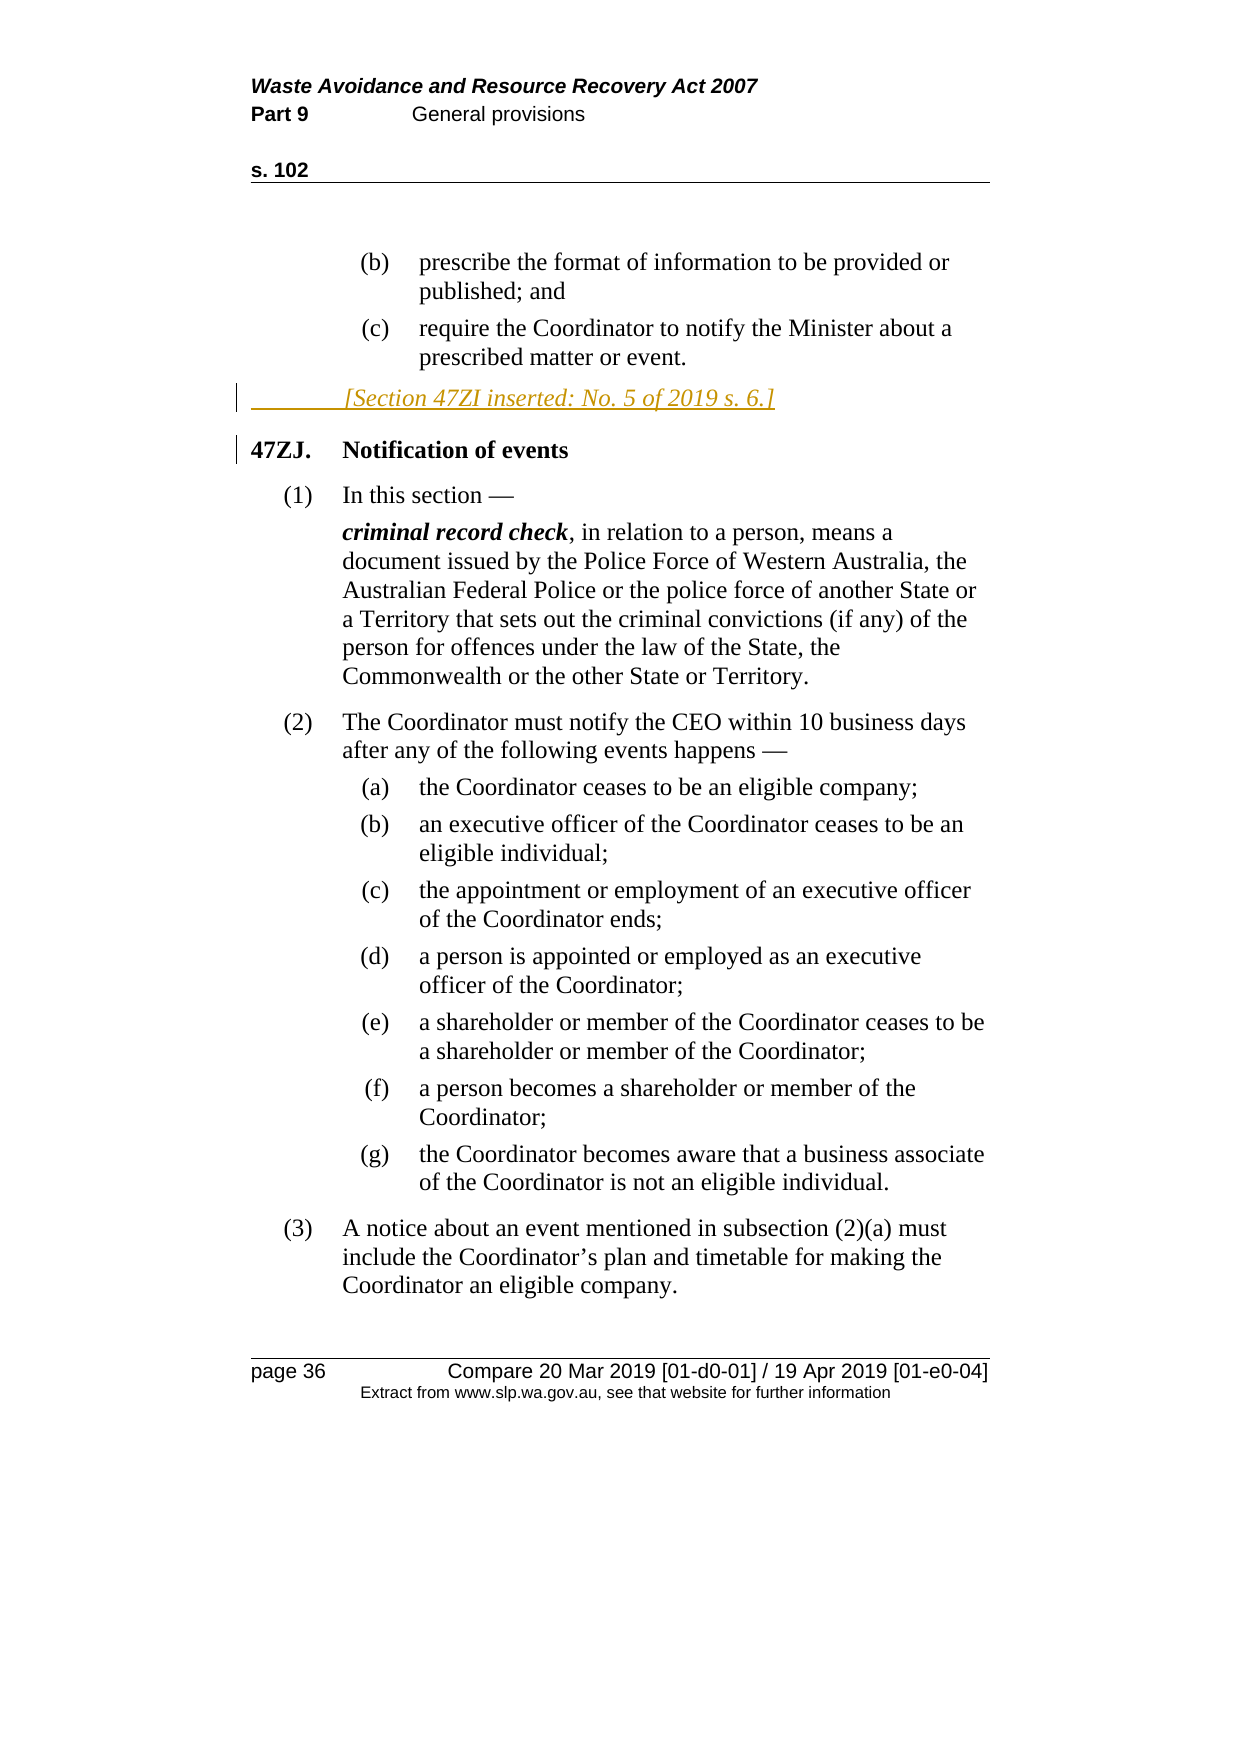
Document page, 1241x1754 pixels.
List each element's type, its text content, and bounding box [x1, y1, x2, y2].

text (c) the appointment or employment of an executive officer of the Coordinator ends; [251, 875, 990, 933]
text (e) a shareholder or member of the Coordinator ceases to be a shareholder or member of the Coordinator; [251, 1007, 990, 1064]
text (b) an executive officer of the Coordinator ceases to be an eligible individual; [251, 809, 990, 867]
text (2) The Coordinator must notify the CEO within 10 business days after any of the following events happens — [251, 707, 990, 764]
text (3) A notice about an event mentioned in subsection (2)(a) must include the Coordinator’s plan and timetable for making the Coordinator an eligible company. [251, 1213, 990, 1299]
text (d) a person is appointed or employed as an executive officer of the Coordinator; [251, 941, 990, 999]
text (f) a person becomes a shareholder or member of the Coordinator; [251, 1073, 990, 1130]
text (1) In this section — [251, 480, 990, 509]
text criminal record check, in relation to a person, means a document issued by the Police Force of Western Australia, the Australian Federal Police or the police force of another State or a Territory that sets out the criminal convictions (if any) of the person for offences under the law of the State, the Commonwealth or the other State or Territory. [251, 517, 990, 690]
text (g) the Coordinator becomes aware that a business associate of the Coordinator is not an eligible individual. [251, 1139, 990, 1196]
text (a) the Coordinator ceases to be an eligible company; [251, 772, 990, 801]
text (c) require the Coordinator to notify the Minister about a prescribed matter or event. [251, 313, 990, 371]
subtitle 47ZJ. Notification of events [251, 435, 990, 464]
text (b) prescribe the format of information to be provided or published; and [251, 247, 990, 305]
